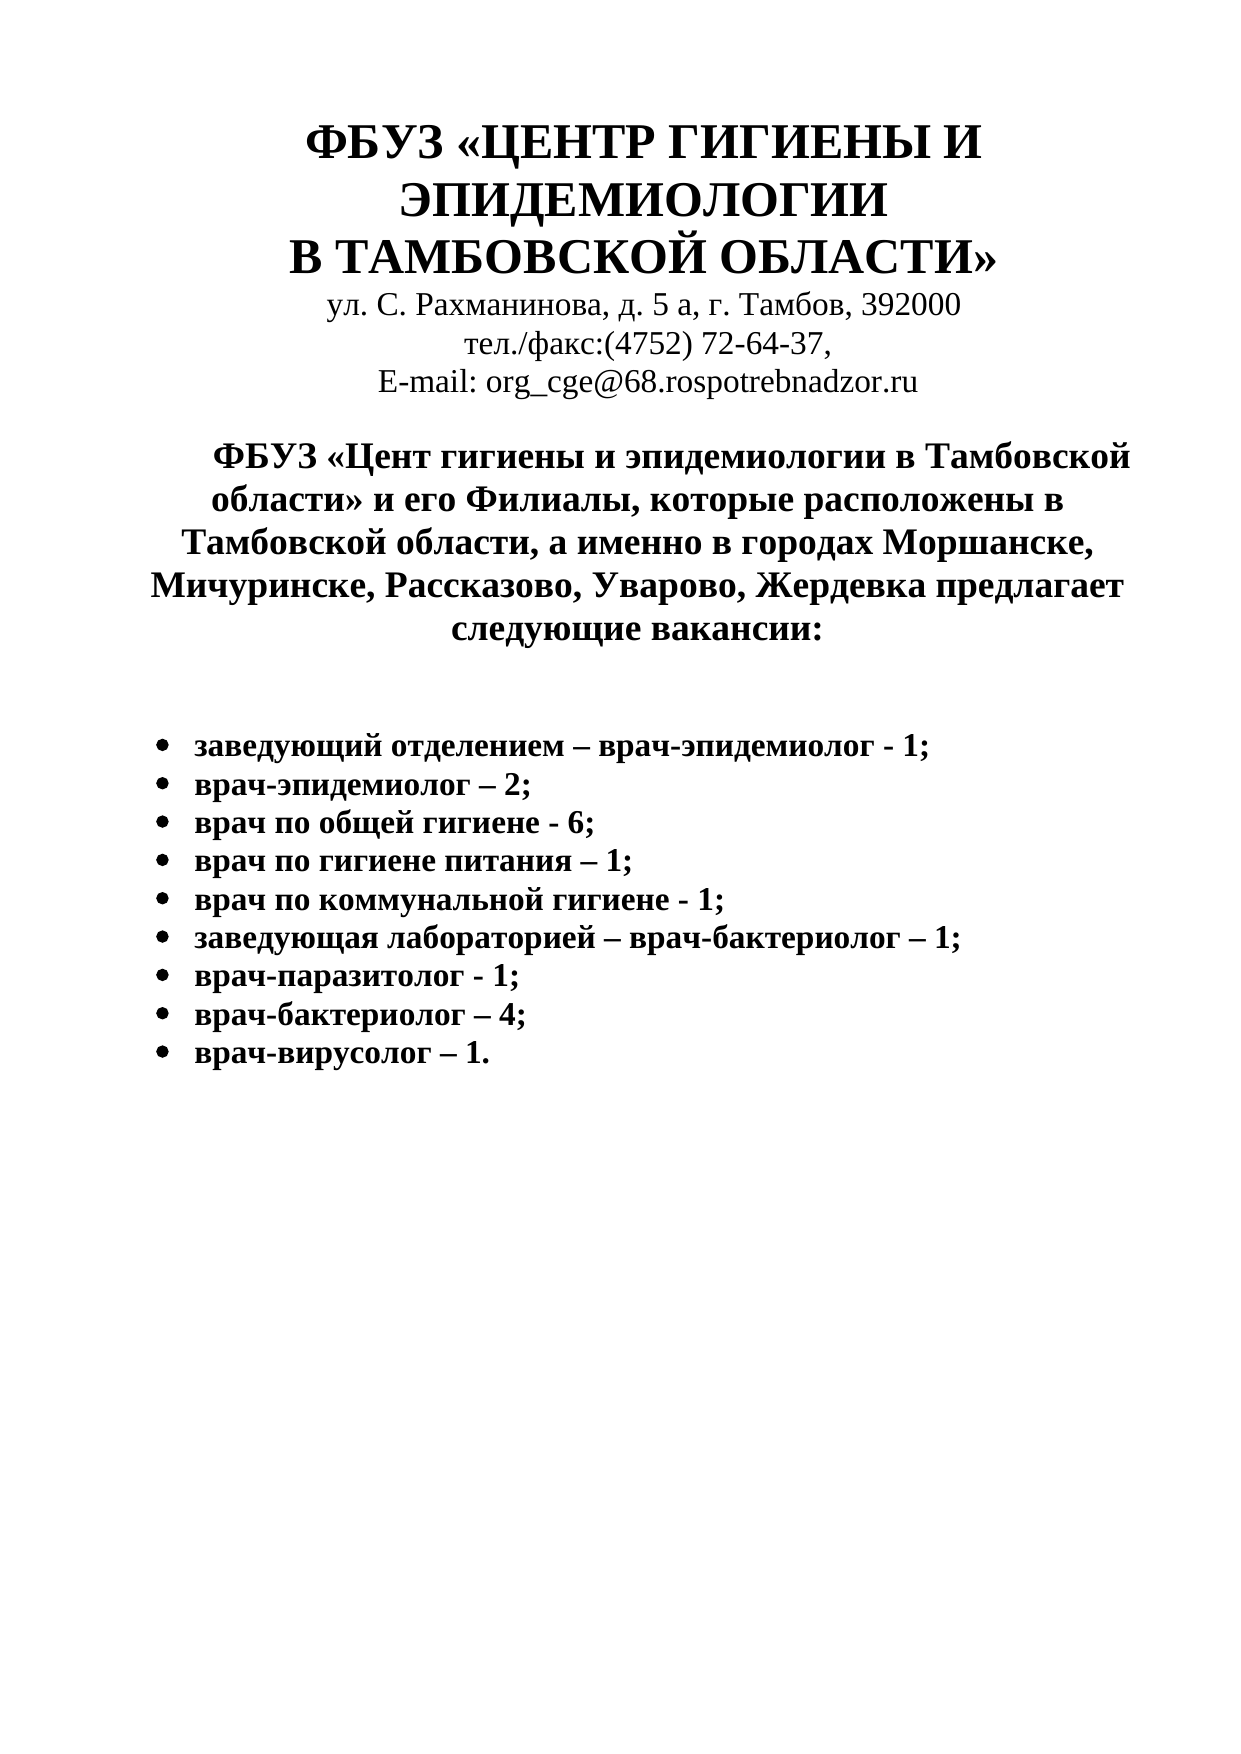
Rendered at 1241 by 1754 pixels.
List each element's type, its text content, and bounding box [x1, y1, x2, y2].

text В ТАМБОВСКОЙ ОБЛАСТИ» [142, 227, 1146, 285]
text ФБУЗ «ЦЕНТР ГИГИЕНЫ И ЭПИДЕМИОЛОГИИ [142, 112, 1146, 227]
list врач-эпидемиолог – 2; [157, 764, 1146, 802]
list заведующий отделением – врач-эпидемиолог - 1; [157, 726, 1146, 764]
text тел./факс:(4752) 72-64-37, [142, 323, 1146, 361]
text E-mail: org_cge@68.rospotrebnadzor.ru [142, 361, 1146, 400]
list врач по коммунальной гигиене - 1; [157, 879, 1146, 917]
list врач по гигиене питания – 1; [157, 841, 1146, 879]
text ФБУЗ «Цент гигиены и эпидемиологии в Тамбовской области» и его Филиалы, которые расположены в Тамбовской области, а именно в городах Моршанске, Мичуринске, Рассказово, Уварово, Жердевка предлагает следующие вакансии: [129, 433, 1146, 649]
list врач-паразитолог - 1; [157, 956, 1146, 994]
list заведующая лабораторией – врач-бактериолог – 1; [157, 917, 1146, 956]
list врач-вирусолог – 1. [157, 1032, 1146, 1071]
list врач-бактериолог – 4; [157, 994, 1146, 1032]
text ул. С. Рахманинова, д. 5 а, г. Тамбов, 392000 [142, 285, 1146, 323]
list врач по общей гигиене - 6; [157, 802, 1146, 841]
